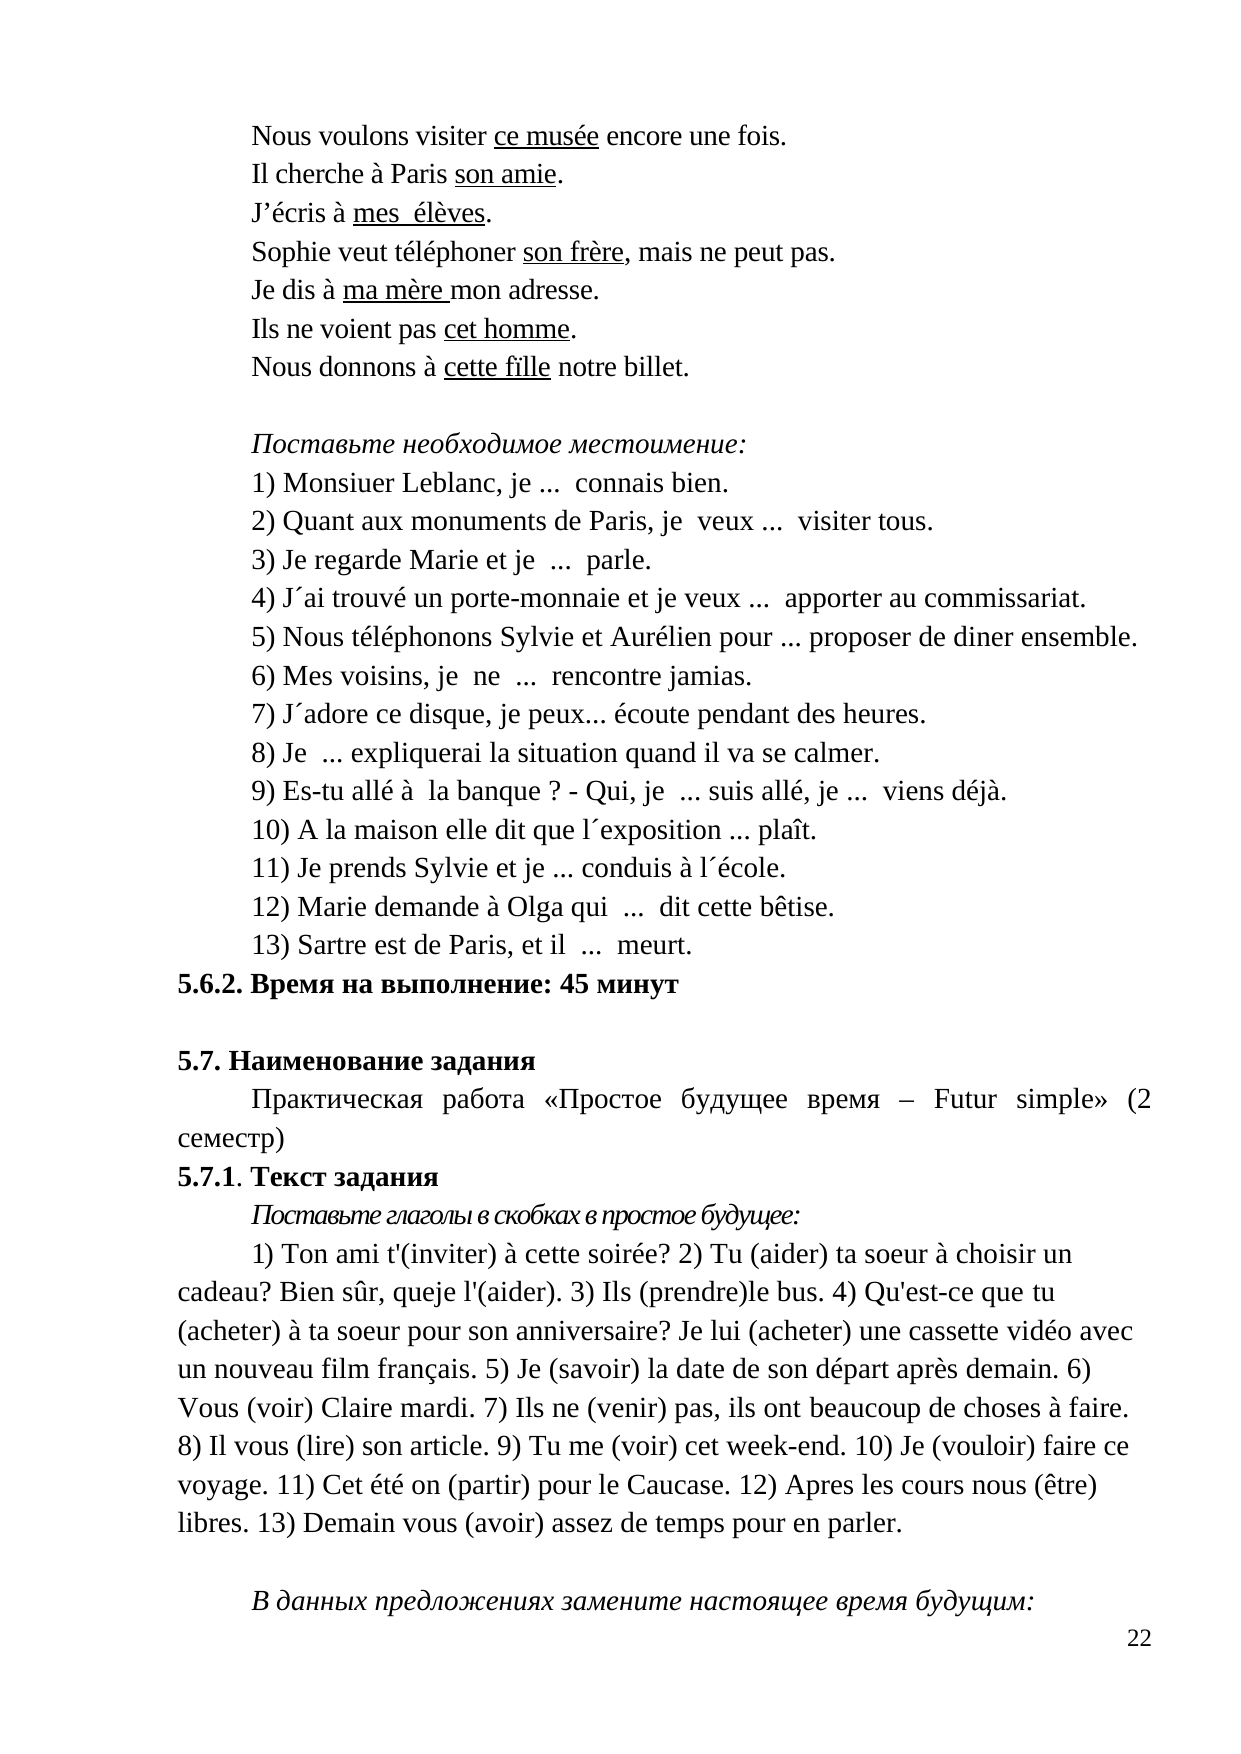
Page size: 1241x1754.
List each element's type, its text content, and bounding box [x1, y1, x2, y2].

text 13) Sartre est de Paris, et il ... meurt. [177, 927, 1152, 961]
text 11) Je prends Sylvie et je ... conduis à l´école. [177, 850, 1152, 884]
text Поставьте глаголы в скобках в простое будущее: [177, 1197, 1152, 1231]
text 9) Es-tu allé à la banque ? - Qui, je ... suis allé, je ... viens déjà. [177, 773, 1152, 807]
text 6) Mes voisins, je ne ... rencontre jamias. [177, 658, 1152, 691]
text Практическая работа «Простое будущее время – Futur simple» (2 семестр) [177, 1082, 1152, 1154]
text Sophie veut téléphoner son frère, mais ne peut pas. [177, 234, 1152, 267]
text Je dis à ma mère mon adresse. [177, 272, 1152, 306]
text 5.7.1. Текст задания [177, 1159, 1152, 1192]
text Il cherche à Paris son amie. [177, 157, 1152, 190]
text 8) Je ... expliquerai la situation quand il va se calmer. [177, 735, 1152, 768]
text 12) Marie demande à Olga qui ... dit cette bêtise. [177, 889, 1152, 922]
text J’écris à mes élèves. [177, 195, 1152, 229]
text Поставьте необходимое местоимение: [177, 426, 1152, 460]
text 2) Quant aux monuments de Paris, je veux ... visiter tous. [177, 503, 1152, 537]
text 5) Nous téléphonons Sylvie et Aurélien pour ... proposer de dner ensemble. [177, 619, 1152, 653]
text 1) Ton ami t'(inviter) à cette soirée? 2) Tu (aider) ta soeur à choisir un cadeau? Bien sûr, queje l'(aider). 3) Ils (prendre)le bus. 4) Qu'est-ce que tu (acheter) à ta soeur pour son anniversaire? Je lui (acheter) une cassette vidéo avec un nouveau film français. 5) Je (savoir) la date de son départ après demain. 6) Vous (voir) Claire mardi. 7) Ils ne (venir) pas, ils ont beaucoup de choses à faire. 8) Il vous (lire) son article. 9) Tu me (voir) cet week-end. 10) Je (vouloir) faire ce voyage. 11) Cet été on (partir) pour le Caucase. 12) Apres les cours nous (être) libres. 13) Demain vous (avoir) assez de temps pour en parler. [177, 1236, 1152, 1539]
text Nous voulons visiter ce musée encore une fois. [177, 118, 1152, 152]
text 4) J´ai trouvé un porte-monnaie et je veux ... apporter au commissariat. [177, 581, 1152, 614]
text 7) J´adore ce disque, je peux... écoute pendant des heures. [177, 696, 1152, 730]
text 1) Monsiuer Leblanc, je ... connais bien. [177, 465, 1152, 498]
text 5.7. Наименование задания [177, 1043, 1152, 1077]
text 5.6.2. Время на выполнение: 45 минут [177, 966, 1152, 999]
text В данных предложениях замените настоящее время будущим: [177, 1583, 1152, 1616]
text Ils ne voient pas cet homme. [177, 311, 1152, 344]
text 3) Je regarde Marie et je ... parle. [177, 542, 1152, 576]
text Nous donnons à cette fïlle notre billet. [177, 349, 1152, 383]
text 10) A la maison elle dit que l´exposition ... plaît. [177, 812, 1152, 845]
